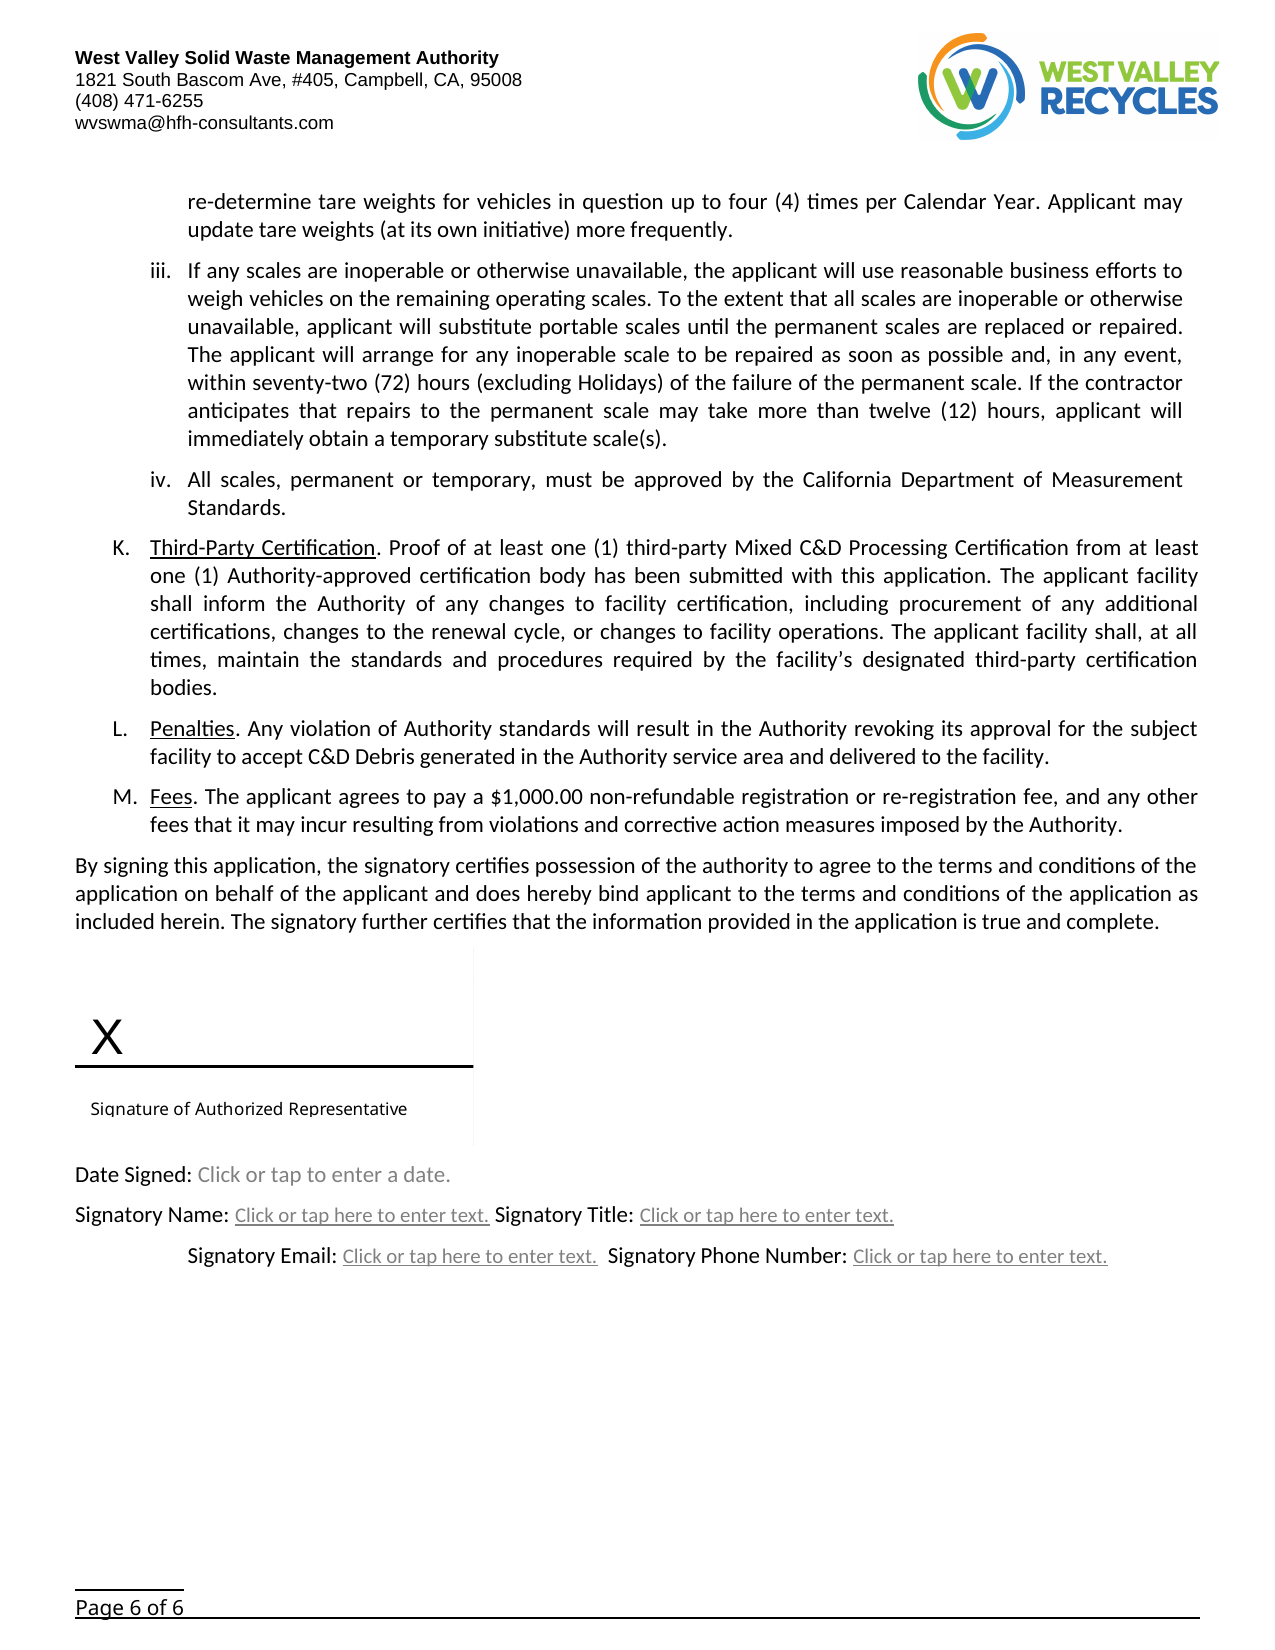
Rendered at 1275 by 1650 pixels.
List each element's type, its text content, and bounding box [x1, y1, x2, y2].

picture [918, 33, 1220, 140]
list Signatory Email: Signatory Phone Number: [187, 1241, 1184, 1269]
text By signing this application, the signatory certifies possession of the authority to agree to the terms and conditions of the application on behalf of the applicant and does hereby bind applicant to the terms and conditions of the application as included herein. The signatory further certifies that the information provided in the application is true and complete. [75, 851, 1200, 935]
text Signatory Name: Signatory Title: [75, 1201, 1200, 1229]
text Third-Party Certification. Proof of at least one (1) third-party Mixed C&D Processing Certification from at least one (1) Authority-approved certification body has been submitted with this application. The applicant facility shall inform the Authority of any changes to facility certification, including procurement of any additional certifications, changes to the renewal cycle, or changes to facility operations. The applicant facility shall, at all times, maintain the standards and procedures required by the facility’s designated third-party certification bodies. [112, 533, 1200, 701]
list If any scales are inoperable or otherwise unavailable, the applicant will use reasonable business efforts to weigh vehicles on the remaining operating scales. To the extent that all scales are inoperable or otherwise unavailable, applicant will substitute portable scales until the permanent scales are replaced or repaired. The applicant will arrange for any inoperable scale to be repaired as soon as possible and, in any event, within seventy-two (72) hours (excluding Holidays) of the failure of the permanent scale. If the contractor anticipates that repairs to the permanent scale may take more than twelve (12) hours, applicant will immediately obtain a temporary substitute scale(s). [150, 256, 1185, 452]
list All scales, permanent or temporary, must be approved by the California Department of Measurement Standards. [150, 465, 1185, 521]
text Date Signed: [75, 1160, 1200, 1188]
text Fees. The applicant agrees to pay a $1,000.00 non-refundable registration or re-registration fee, and any other fees that it may incur resulting from violations and corrective action measures imposed by the Authority. [112, 782, 1200, 838]
text Penalties. Any violation of Authority standards will result in the Authority revoking its approval for the subject facility to accept C&D Debris generated in the Authority service area and delivered to the facility. [112, 714, 1200, 770]
